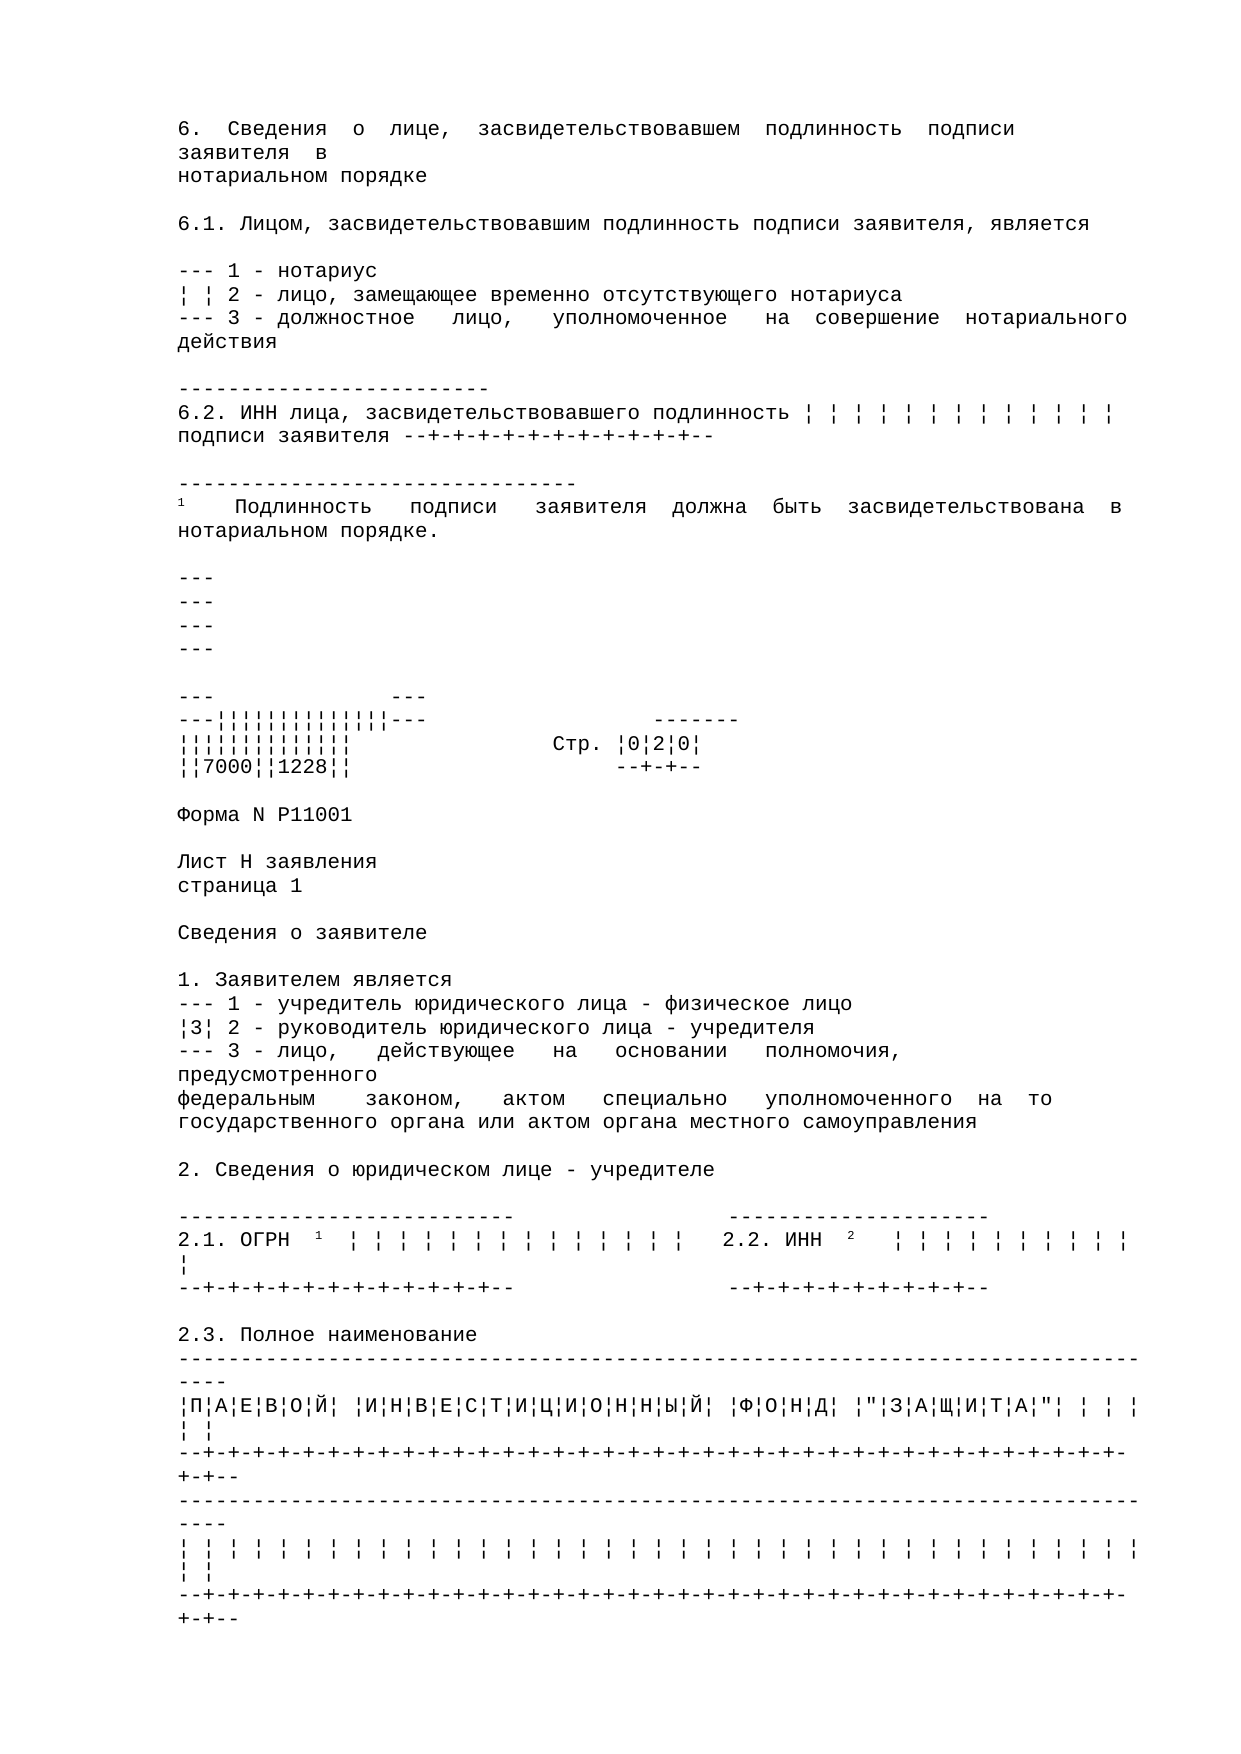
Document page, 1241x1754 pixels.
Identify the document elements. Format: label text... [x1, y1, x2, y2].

text Форма N Р11001 [177, 804, 1152, 827]
text --- --- [177, 567, 1152, 615]
text ¦¦¦¦¦¦¦¦¦¦¦¦¦¦ Стр. ¦0¦2¦0¦ [177, 733, 1152, 757]
text страница 1 [177, 875, 1152, 898]
text --------------------------- --------------------- [177, 1206, 1152, 1229]
text нотариальном порядке. [177, 520, 1152, 544]
text --+-+-+-+-+-+-+-+-+-+-+-+-+-+-+-+-+-+-+-+-+-+-+-+-+-+-+-+-+-+-+-+-+-+-+-+-+-+-+-- [177, 1442, 1152, 1489]
text --- 3 - должностное лицо, уполномоченное на совершение нотариального [177, 307, 1152, 331]
text 6.2. ИНН лица, засвидетельствовавшего подлинность ¦ ¦ ¦ ¦ ¦ ¦ ¦ ¦ ¦ ¦ ¦ ¦ ¦ [177, 402, 1152, 426]
text ¦¦7000¦¦1228¦¦ --+-+-- [177, 757, 1152, 780]
text 1 Подлинность подписи заявителя должна быть засвидетельствована в [177, 496, 1152, 520]
text --- 3 - лицо, действующее на основании полномочия, предусмотренного [177, 1040, 1152, 1088]
text --- --- [177, 615, 1152, 662]
text ¦П¦А¦Е¦В¦О¦Й¦ ¦И¦Н¦В¦Е¦С¦Т¦И¦Ц¦И¦О¦Н¦Н¦Ы¦Й¦ ¦Ф¦О¦Н¦Д¦ ¦"¦З¦А¦Щ¦И¦Т¦А¦"¦ ¦ ¦ ¦ ¦ ¦ [177, 1395, 1152, 1442]
text 6. Сведения о лице, засвидетельствовавшем подлинность подписи заявителя в [177, 118, 1152, 165]
text --+-+-+-+-+-+-+-+-+-+-+-+-- --+-+-+-+-+-+-+-+-+-- [177, 1277, 1152, 1300]
text 2. Сведения о юридическом лице - учредителе [177, 1158, 1152, 1182]
text ---¦¦¦¦¦¦¦¦¦¦¦¦¦¦--- ------- [177, 709, 1152, 733]
text ¦3¦ 2 - руководитель юридического лица - учредителя [177, 1017, 1152, 1040]
text --- --- [177, 686, 1152, 709]
text ------------------------- [177, 378, 1152, 402]
text -------------------------------- [177, 473, 1152, 496]
text подписи заявителя --+-+-+-+-+-+-+-+-+-+-+-- [177, 426, 1152, 449]
text ¦ ¦ 2 - лицо, замещающее временно отсутствующего нотариуса [177, 284, 1152, 307]
text 2.3. Полное наименование [177, 1324, 1152, 1348]
text --------------------------------------------------------------------------------- [177, 1348, 1152, 1395]
text --- 1 - нотариус [177, 260, 1152, 284]
text 1. Заявителем является [177, 969, 1152, 993]
text государственного органа или актом органа местного самоуправления [177, 1111, 1152, 1135]
text --- 1 - учредитель юридического лица - физическое лицо [177, 993, 1152, 1017]
text --------------------------------------------------------------------------------- [177, 1489, 1152, 1537]
text федеральным законом, актом специально уполномоченного на то [177, 1088, 1152, 1111]
text Сведения о заявителе [177, 922, 1152, 946]
text нотариальном порядке [177, 165, 1152, 189]
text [177, 1537, 1152, 1584]
text 6.1. Лицом, засвидетельствовавшим подлинность подписи заявителя, является [177, 213, 1152, 236]
text --+-+-+-+-+-+-+-+-+-+-+-+-+-+-+-+-+-+-+-+-+-+-+-+-+-+-+-+-+-+-+-+-+-+-+-+-+-+-+-- [177, 1584, 1152, 1631]
text 2.1. ОГРН 1 ¦ ¦ ¦ ¦ ¦ ¦ ¦ ¦ ¦ ¦ ¦ ¦ ¦ ¦ 2.2. ИНН 2 ¦ ¦ ¦ ¦ ¦ ¦ ¦ ¦ ¦ ¦ ¦ [177, 1229, 1152, 1277]
text действия [177, 331, 1152, 354]
text Лист Н заявления [177, 851, 1152, 875]
